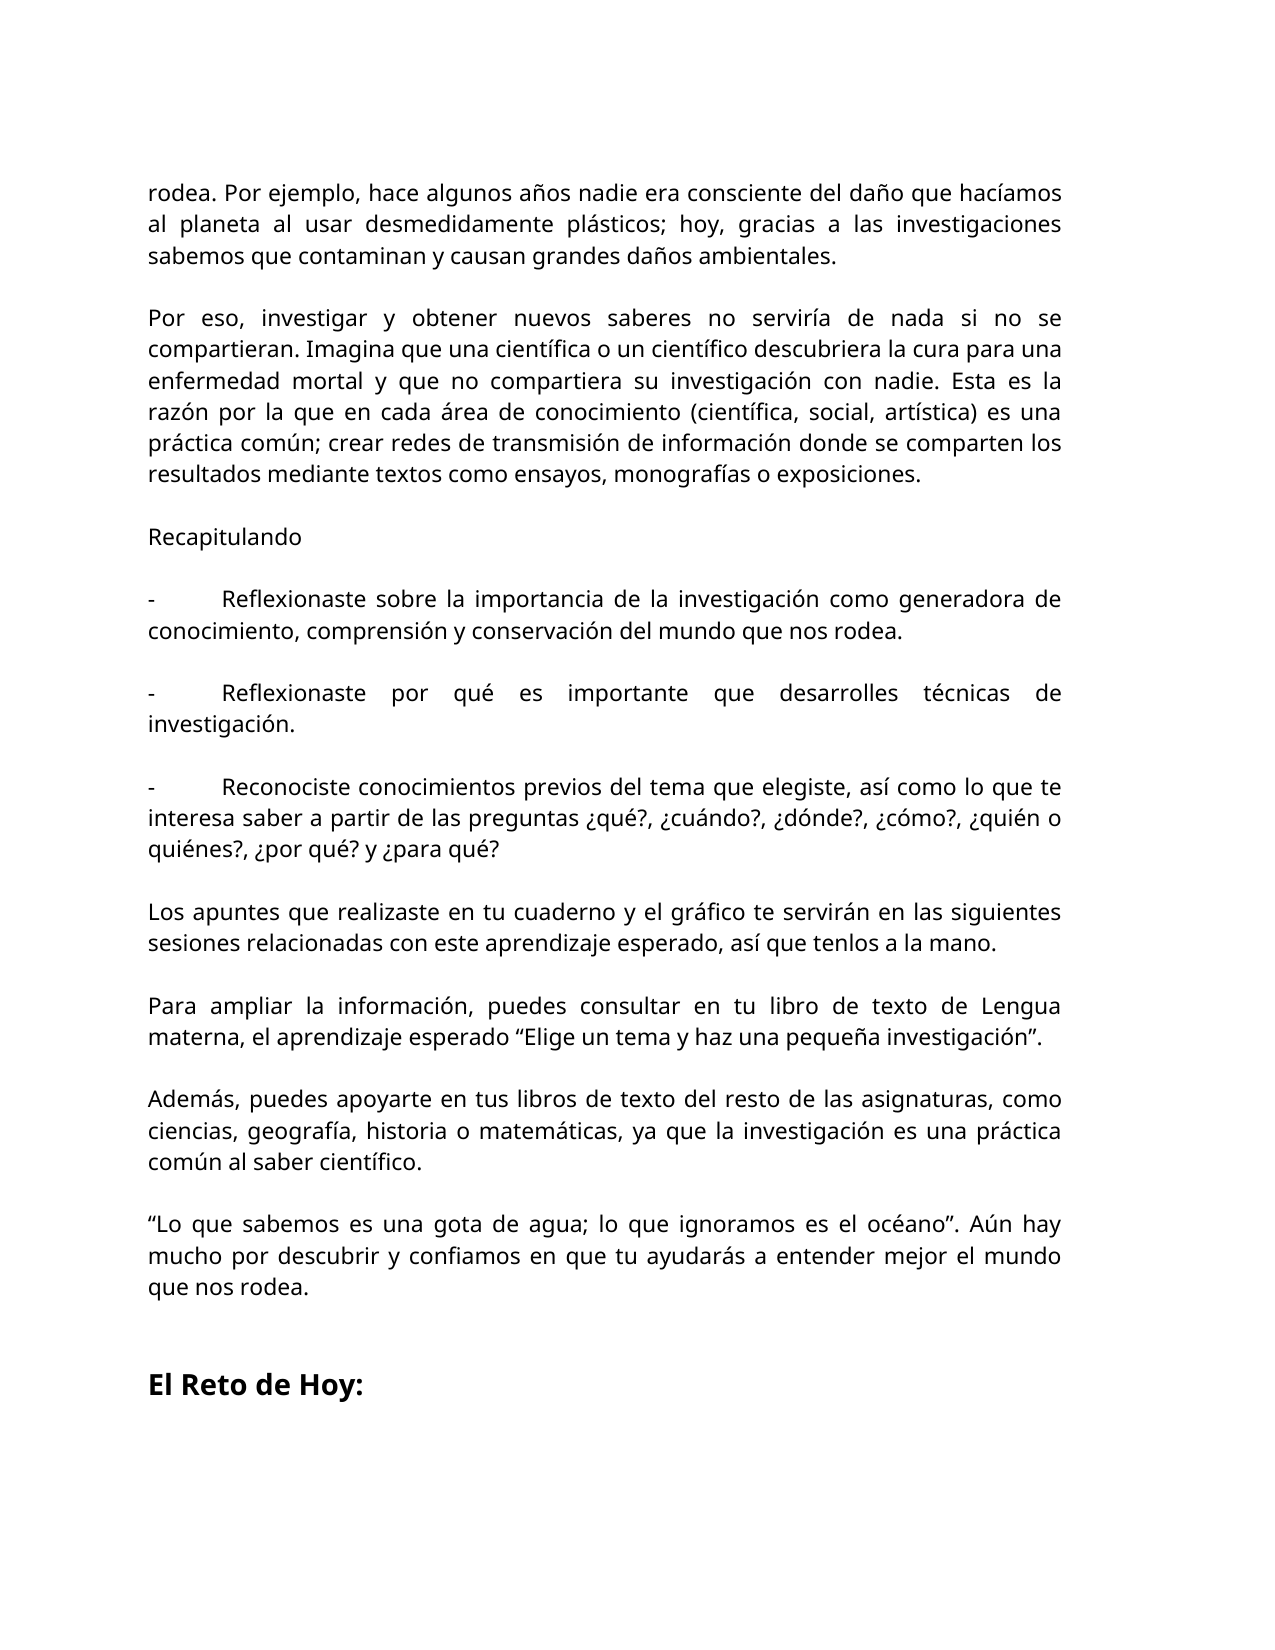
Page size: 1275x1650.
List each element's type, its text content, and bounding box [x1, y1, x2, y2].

text Los apuntes que realizaste en tu cuaderno y el gráfico te servirán en las siguientes sesiones relacionadas con este aprendizaje esperado, así que tenlos a la mano. [148, 896, 1063, 958]
text - Reflexionaste por qué es importante que desarrolles técnicas de investigación. [148, 677, 1063, 740]
text Recapitulando [148, 521, 1063, 552]
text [148, 177, 1063, 271]
text “Lo que sabemos es una gota de agua; lo que ignoramos es el océano”. Aún hay mucho por descubrir y confiamos en que tu ayudarás a entender mejor el mundo que nos rodea. [148, 1208, 1063, 1302]
text - Reconociste conocimientos previos del tema que elegiste, así como lo que te interesa saber a partir de las preguntas ¿qué?, ¿cuándo?, ¿dónde?, ¿cómo?, ¿quién o quiénes?, ¿por qué? y ¿para qué? [148, 771, 1063, 865]
text Además, puedes apoyarte en tus libros de texto del resto de las asignaturas, como ciencias, geografía, historia o matemáticas, ya que la investigación es una práctica común al saber científico. [148, 1083, 1063, 1177]
text - Reflexionaste sobre la importancia de la investigación como generadora de conocimiento, comprensión y conservación del mundo que nos rodea. [148, 583, 1063, 646]
text Por eso, investigar y obtener nuevos saberes no serviría de nada si no se compartieran. Imagina que una científica o un científico descubriera la cura para una enfermedad mortal y que no compartiera su investigación con nadie. Esta es la razón por la que en cada área de conocimiento (científica, social, artística) es una práctica común; crear redes de transmisión de información donde se comparten los resultados mediante textos como ensayos, monografías o exposiciones. [148, 302, 1063, 490]
text El Reto de Hoy: [148, 1365, 1063, 1404]
text Para ampliar la información, puedes consultar en tu libro de texto de Lengua materna, el aprendizaje esperado “Elige un tema y haz una pequeña investigación”. [148, 990, 1063, 1052]
